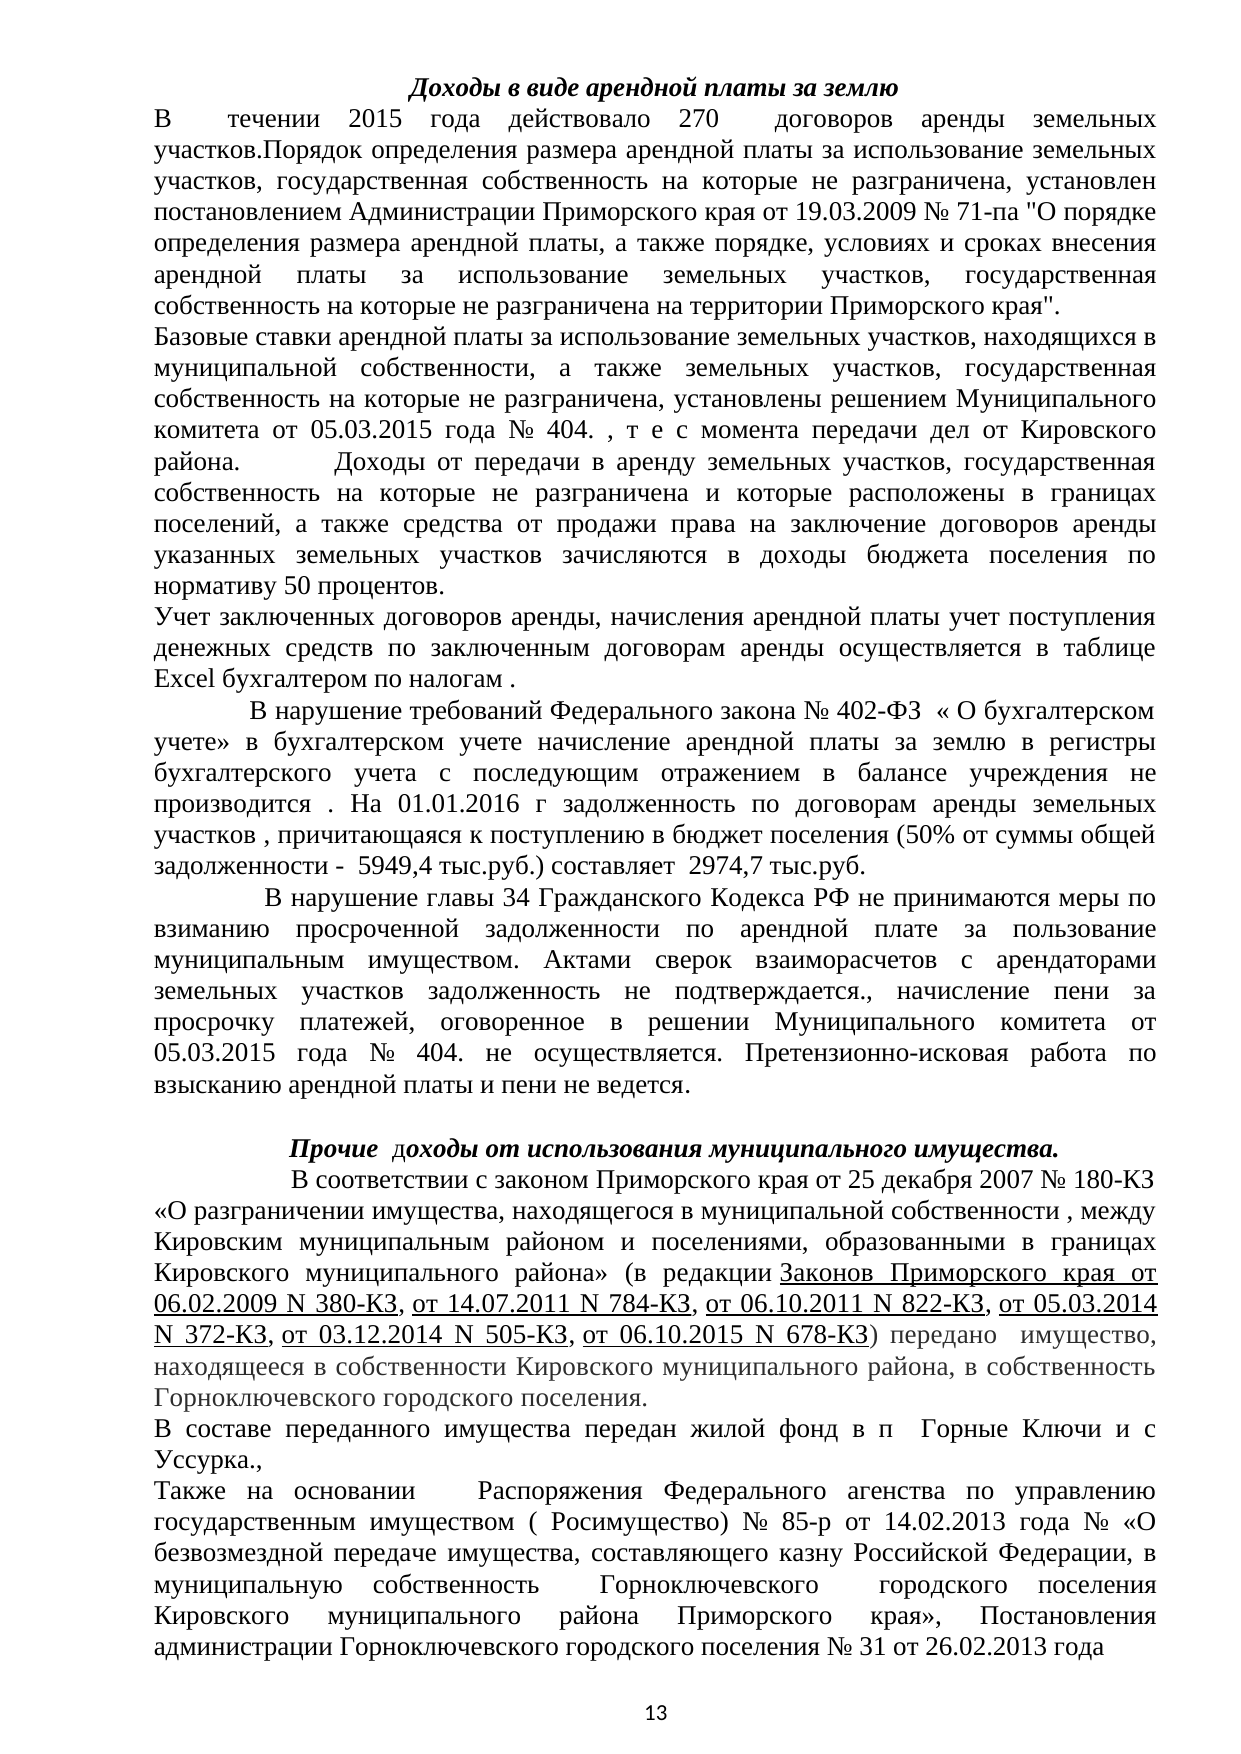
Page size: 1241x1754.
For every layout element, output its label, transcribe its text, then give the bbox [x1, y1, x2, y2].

text Учет заключенных договоров аренды, начисления арендной платы учет поступления денежных средств по заключенным договорам аренды осуществляется в таблице Excel бухгалтером по налогам . [153, 600, 1157, 694]
text Прочие доходы от использования муниципального имущества. [153, 1132, 1157, 1163]
text Базовые ставки арендной платы за использование земельных участков, находящихся в муниципальной собственности, а также земельных участков, государственная собственность на которые не разграничена, установлены решением Муниципального комитета от 05.03.2015 года № 404. , т е с момента передачи дел от Кировского района. Доходы от передачи в аренду земельных участков, государственная собственность на которые не разграничена и которые расположены в границах поселений, а также средства от продажи права на заключение договоров аренды указанных земельных участков зачисляются в доходы бюджета поселения по нормативу 50 процентов. [153, 320, 1157, 600]
text В составе переданного имущества передан жилой фонд в п Горные Ключи и с Уссурка., [153, 1412, 1157, 1474]
text В соответствии с законом Приморского края от 25 декабря 2007 № 180-КЗ «О разграничении имущества, находящегося в муниципальной собственности , между Кировским муниципальным районом и поселениями, образованными в границах Кировского муниципального района» (в редакции Законов Приморского края от 06.02.2009 N 380-КЗ, от 14.07.2011 N 784-КЗ, от 06.10.2011 N 822-КЗ, от 05.03.2014 N 372-КЗ, от 03.12.2014 N 505-КЗ, от 06.10.2015 N 678-КЗ) передано имущество, находящееся в собственности Кировского муниципального района, в собственность Горноключевского городского поселения. [153, 1163, 1157, 1412]
text В нарушение требований Федерального закона № 402-ФЗ « О бухгалтерском учете» в бухгалтерском учете начисление арендной платы за землю в регистры бухгалтерского учета с последующим отражением в балансе учреждения не производится . На 01.01.2016 г задолженность по договорам аренды земельных участков , причитающаяся к поступлению в бюджет поселения (50% от суммы общей задолженности - 5949,4 тыс.руб.) составляет 2974,7 тыс.руб. [153, 694, 1157, 881]
text В нарушение главы 34 Гражданского Кодекса РФ не принимаются меры по взиманию просроченной задолженности по арендной плате за пользование муниципальным имуществом. Актами сверок взаиморасчетов с арендаторами земельных участков задолженность не подтверждается., начисление пени за просрочку платежей, оговоренное в решении Муниципального комитета от 05.03.2015 года № 404. не осуществляется. Претензионно-исковая работа по взысканию арендной платы и пени не ведется. [153, 881, 1157, 1101]
text Также на основании Распоряжения Федерального агенства по управлению государственным имуществом ( Росимущество) № 85-р от 14.02.2013 года № «О безвозмездной передаче имущества, составляющего казну Российской Федерации, в муниципальную собственность Горноключевского городского поселения Кировского муниципального района Приморского края», Постановления администрации Горноключевского городского поселения № 31 от 26.02.2013 года [153, 1474, 1157, 1661]
text В течении 2015 года действовало 270 договоров аренды земельных участков.Порядок определения размера арендной платы за использование земельных участков, государственная собственность на которые не разграничена, установлен постановлением Администрации Приморского края от 19.03.2009 № 71-па "О порядке определения размера арендной платы, а также порядке, условиях и сроках внесения арендной платы за использование земельных участков, государственная собственность на которые не разграничена на территории Приморского края". [153, 102, 1157, 320]
text Доходы в виде арендной платы за землю [153, 71, 1157, 102]
